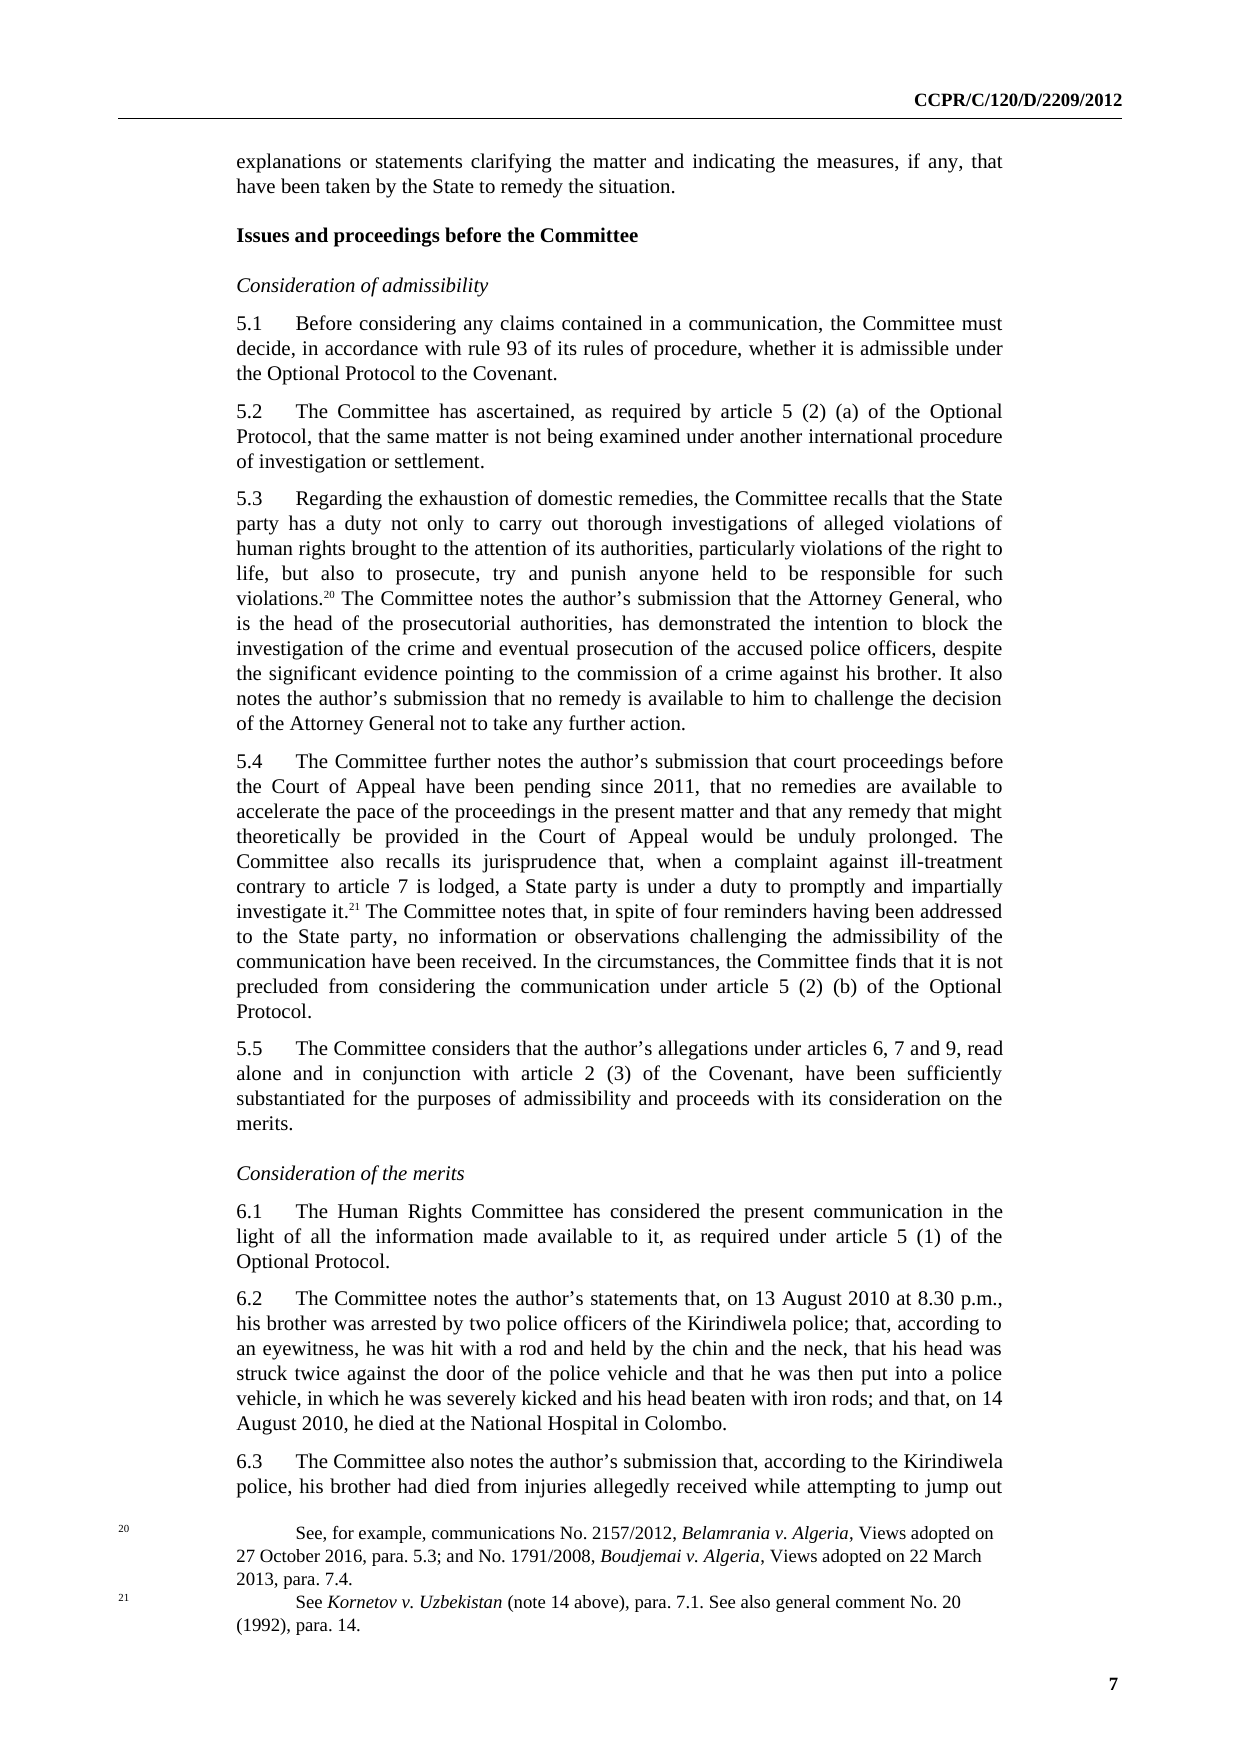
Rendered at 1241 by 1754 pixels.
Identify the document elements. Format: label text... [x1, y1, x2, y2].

text 6.2 The Committee notes the author’s statements that, on 13 August 2010 at 8.30 p.m., his brother was arrested by two police officers of the Kirindiwela police; that, according to an eyewitness, he was hit with a rod and held by the chin and the neck, that his head was struck twice against the door of the police vehicle and that he was then put into a police vehicle, in which he was severely kicked and his head beaten with iron rods; and that, on 14 August 2010, he died at the National Hospital in Colombo. [236, 1285, 1004, 1435]
text 6.1 The Human Rights Committee has considered the present communication in the light of all the information made available to it, as required under article 5 (1) of the Optional Protocol. [236, 1198, 1004, 1273]
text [236, 148, 1004, 198]
text 5.3 Regarding the exhaustion of domestic remedies, the Committee recalls that the State party has a duty not only to carry out thorough investigations of alleged violations of human rights brought to the attention of its authorities, particularly violations of the right to life, but also to prosecute, try and punish anyone held to be responsible for such violations. The Committee notes the author’s submission that the Attorney General, who is the head of the prosecutorial authorities, has demonstrated the intention to block the investigation of the crime and eventual prosecution of the accused police officers, despite the significant evidence pointing to the commission of a crime against his brother. It also notes the author’s submission that no remedy is available to him to challenge the decision of the Attorney General not to take any further action. [236, 485, 1004, 735]
text 5.1 Before considering any claims contained in a communication, the Committee must decide, in accordance with rule 93 of its rules of procedure, whether it is admissible under the Optional Protocol to the Covenant. [236, 310, 1004, 385]
text 5.4 The Committee further notes the author’s submission that court proceedings before the Court of Appeal have been pending since 2011, that no remedies are available to accelerate the pace of the proceedings in the present matter and that any remedy that might theoretically be provided in the Court of Appeal would be unduly prolonged. The Committee also recalls its jurisprudence that, when a complaint against ill-treatment contrary to article 7 is lodged, a State party is under a duty to promptly and impartially investigate it. The Committee notes that, in spite of four reminders having been addressed to the State party, no information or observations challenging the admissibility of the communication have been received. In the circumstances, the Committee finds that it is not precluded from considering the communication under article 5 (2) (b) of the Optional Protocol. [236, 748, 1004, 1023]
text Consideration of admissibility [118, 273, 1004, 298]
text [236, 1448, 1004, 1498]
text Issues and proceedings before the Committee [118, 223, 1004, 248]
text Consideration of the merits [118, 1160, 1004, 1185]
text 5.5 The Committee considers that the author’s allegations under articles 6, 7 and 9, read alone and in conjunction with article 2 (3) of the Covenant, have been sufficiently substantiated for the purposes of admissibility and proceeds with its consideration on the merits. [236, 1035, 1004, 1135]
text 5.2 The Committee has ascertained, as required by article 5 (2) (a) of the Optional Protocol, that the same matter is not being examined under another international procedure of investigation or settlement. [236, 398, 1004, 473]
